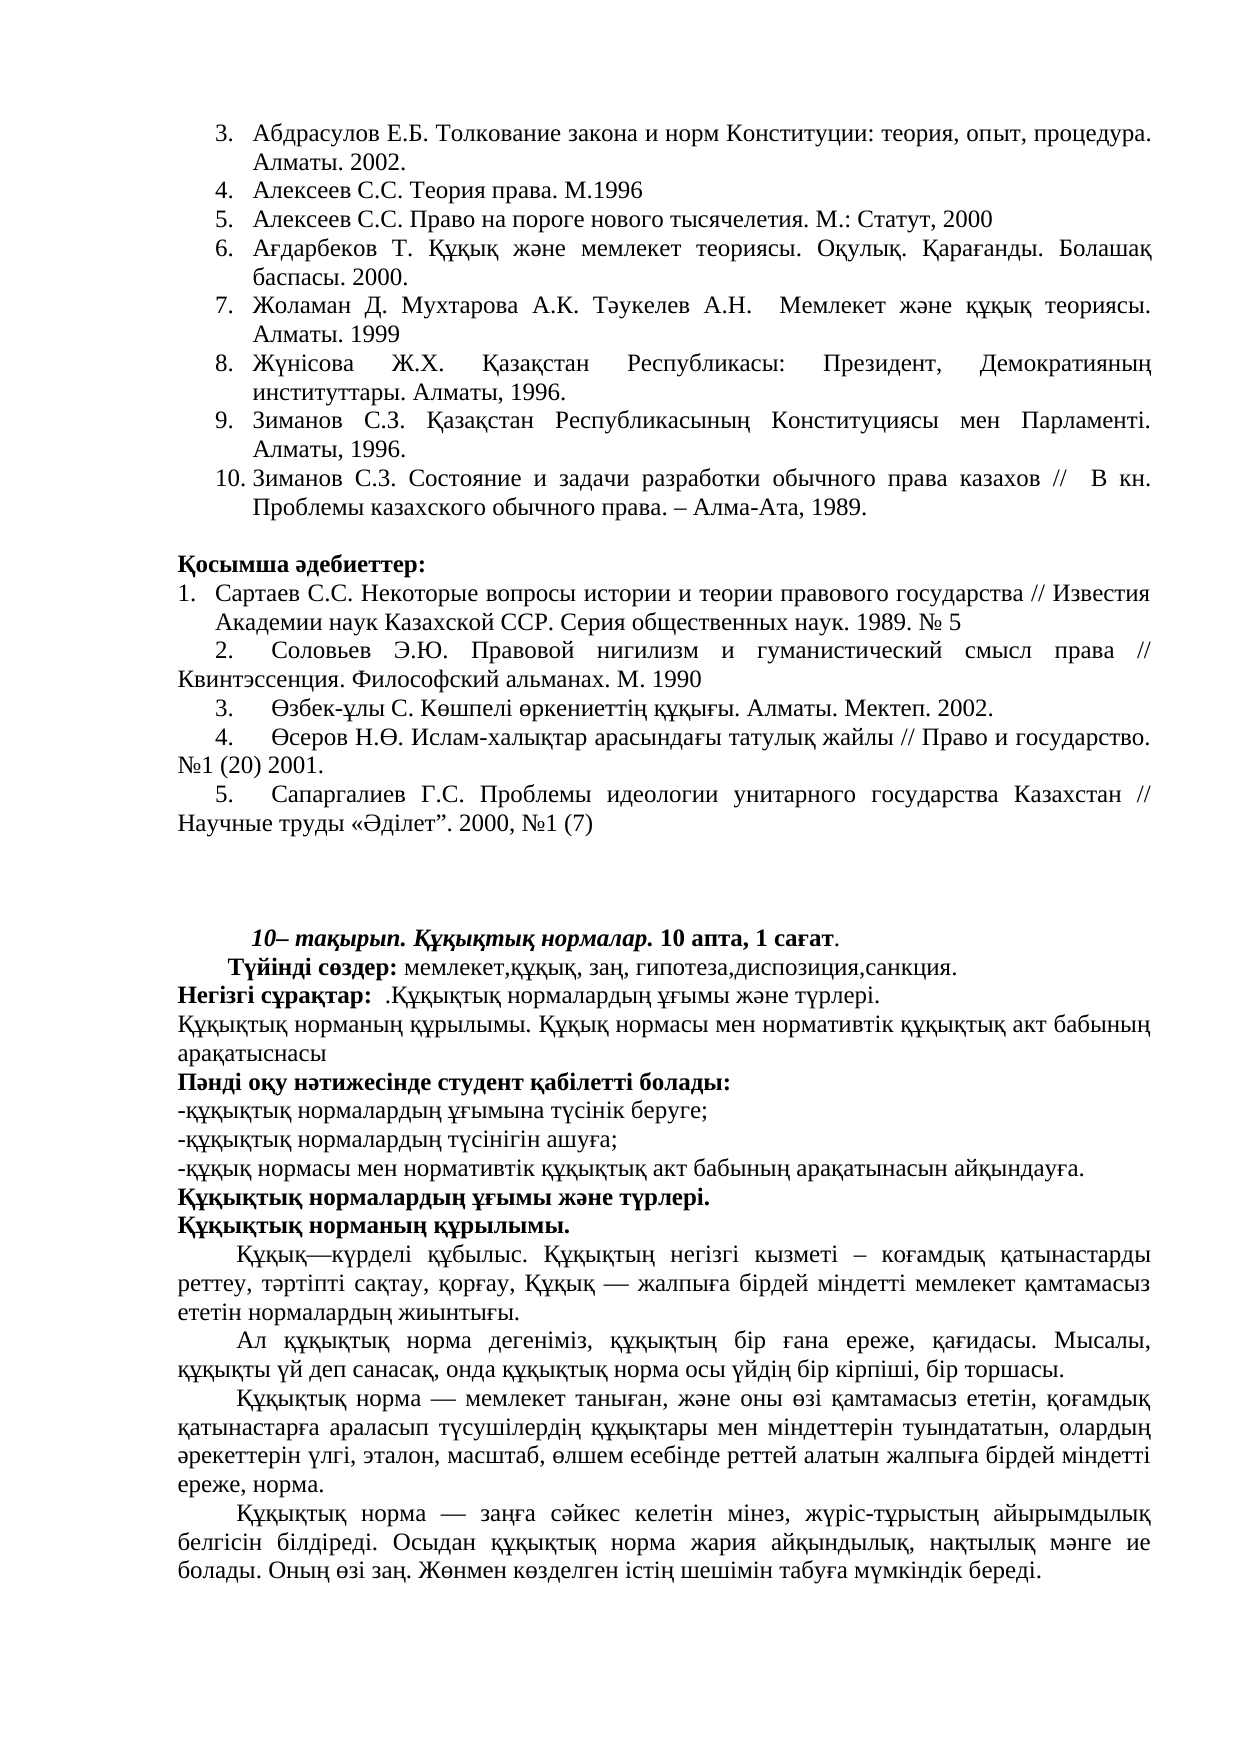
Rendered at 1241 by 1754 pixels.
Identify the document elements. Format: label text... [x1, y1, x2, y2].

text Пәнді оқу нәтижесінде студент қабілетті болады: [177, 1067, 1152, 1096]
text -құқықтық нормалардың ұғымына түсінік беруге; [177, 1096, 1152, 1124]
text Құқықтық нормалардың ұғымы және түрлері. [177, 1182, 1152, 1211]
list Жоламан Д. Мухтарова А.К. Тәукелев А.Н. Мемлекет және құқық теориясы. Алматы. 1999 [215, 291, 1152, 348]
list Жүнісова Ж.Х. Қазақстан Республикасы: Президент, Демократияның институттары. Алматы, 1996. [215, 348, 1152, 406]
text Құқықтық норма — заңға сәйкес келетін мінез, жүріс-тұрыстың айырымдылық белгісін білдіреді. Осыдан құқықтық норма жария айқындылық, нақтылық мәнге ие болады. Оның өзі заң. Жөнмен көзделген істің шешімін табуға мүмкіндік береді. [177, 1498, 1152, 1584]
text Ал құқықтық норма дегеніміз, құқықтың бір ғана ереже, қағидасы. Мысалы, құқықты үй деп санасақ, онда құқықтық норма осы үйдің бір кірпіші, бір торшасы. [177, 1326, 1152, 1383]
list Өзбек-ұлы С. Көшпелі өркениеттің құқығы. Алматы. Мектеп. 2002. [177, 693, 1152, 722]
text Құқықтық норма — мемлекет таныған, және оны өзі қамтамасыз ететін, қоғамдық қатынастарға араласып түсушілердің құқықтары мен міндеттерін туындататын, олардың әрекеттерін үлгі, эталон, масштаб, өлшем есебінде реттей алатын жалпыға бірдей міндетті ереже, норма. [177, 1383, 1152, 1498]
text Құқықтық норманың құрылымы. [177, 1211, 1152, 1239]
list Зиманов С.3. Состояние и задачи разработки обычного права казахов // В кн. Проблемы казахского обычного права. Алма-Ата, 1989. [215, 463, 1152, 521]
list Ағдарбеков Т. Құқық және мемлекет теориясы. Оқулық. Қарағанды. Болашақ баспасы. 2000. [215, 233, 1152, 291]
list Абдрасулов Е.Б. Толкование закона и норм Конституции: теория, опыт, процедура. Алматы. 2002. [215, 118, 1152, 176]
text -құқықтық нормалардың түсінігін ашуға; [177, 1124, 1152, 1153]
list Зиманов С.З. Қазақстан Республикасының Конституциясы мен Парламенті. Алматы, 1996. [215, 406, 1152, 463]
list Соловьев Э.Ю. Правовой нигилизм и гуманистический смысл права // Квинтэссенция. Философский альманах. М. 1990 [177, 636, 1152, 693]
list Өсеров Н.Ө. Ислам-халықтар арасындағы татулық жайлы // Право и государство. №1 (20) 2001. [177, 722, 1152, 779]
text Қосымша әдебиеттер: [177, 549, 1152, 578]
list Алексеев С.С. Теория права. М.1996 [215, 176, 1152, 204]
list Сапаргалиев Г.С. Проблемы идеологии унитарного государства Казахстан // Научные труды «Әділет”. 2000, №1 (7) [177, 779, 1152, 837]
text 10– тақырып. Құқықтық нормалар. 10 апта, 1 сағат. [177, 923, 1152, 952]
text -құқық нормасы мен нормативтік құқықтық акт бабының арақатынасын айқындауға. [177, 1153, 1152, 1182]
text Түйінді сөздер: мемлекет,құқық, заң, гипотеза,диспозиция,санкция. [177, 952, 1152, 981]
list Сартаев С.С. Некоторые вопросы истории и теории правового государства // Известия Академии наук Казахской ССР. Серия общественных наук. 1989. № 5 [177, 578, 1152, 636]
list Алексеев С.С. Право на пороге нового тысячелетия. М.: Статут, 2000 [215, 204, 1152, 233]
text Құқық—күрделі құбылыс. Құқықтың негізгі кызметі – коғамдық қатынастарды реттеу, тәртіпті сақтау, қорғау, Құқық — жалпыға бірдей міндетті мемлекет қамтамасыз ететін нормалардың жиынтығы. [177, 1239, 1152, 1326]
text Негізгі сұрақтар: .Құқықтық нормалардың ұғымы және түрлері. [177, 981, 1152, 1009]
text Құқықтық норманың құрылымы. Құқық нормасы мен нормативтік құқықтық акт бабының арақатыснасы [177, 1009, 1152, 1067]
